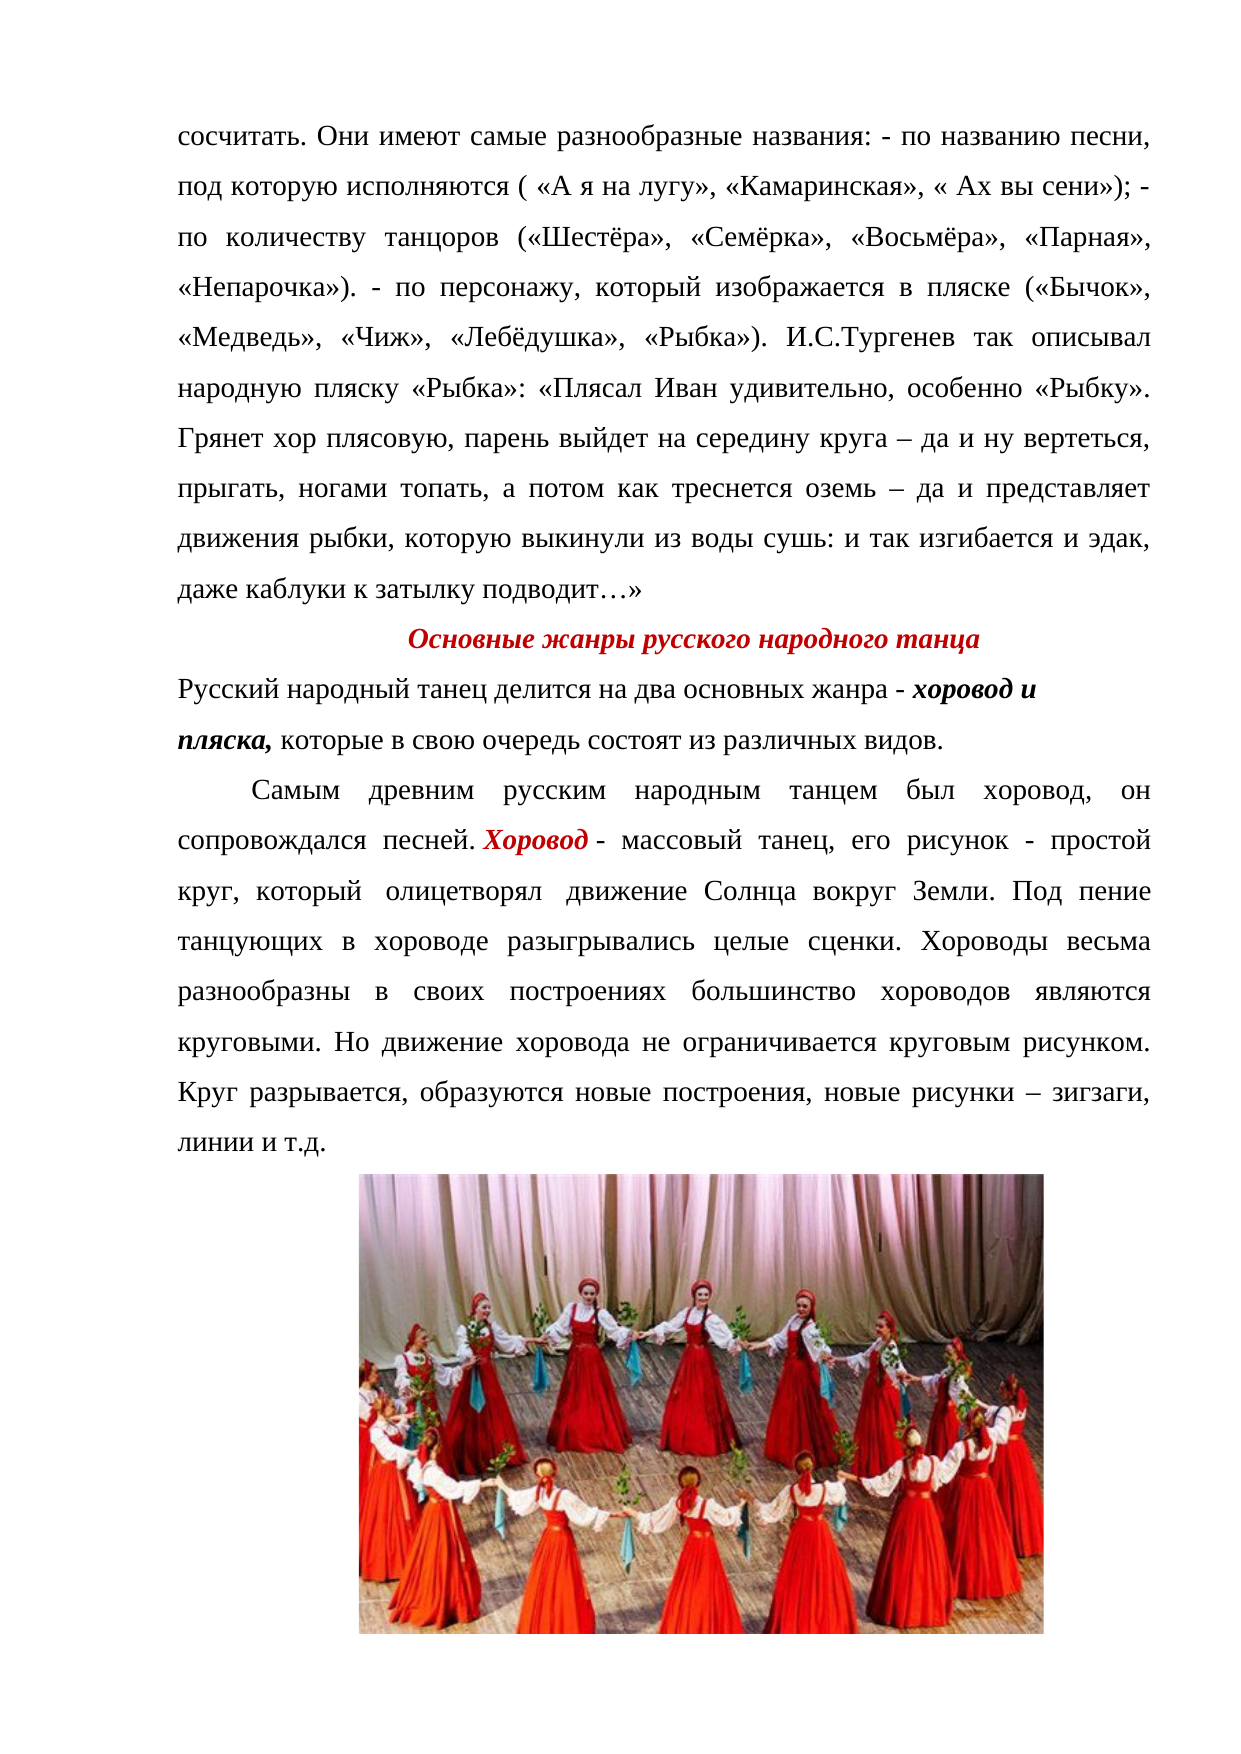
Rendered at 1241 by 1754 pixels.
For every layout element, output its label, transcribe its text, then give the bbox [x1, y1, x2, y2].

text Самым древним русским народным танцем был хоровод, он сопровождался песней. Хоровод - массовый танец, его рисунок - простой круг, который олицетворял движение Солнца вокруг Земли. Под пение танцующих в хороводе разыгрывались целые сценки. Хороводы весьма разнообразны в своих построениях большинство хороводов являются круговыми. Но движение хоровода не ограничивается круговым рисунком. Круг разрывается, образуются новые построения, новые рисунки – зигзаги, линии и т.д. [177, 772, 1152, 1158]
text Основные жанры русского народного танца [177, 621, 1152, 655]
picture [358, 1174, 1044, 1634]
text Русский народный танец делится на два основных жанра - хоровод и [177, 672, 1152, 705]
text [177, 118, 1152, 604]
text пляска, которые в свою очередь состоят из различных видов. [177, 722, 1152, 755]
